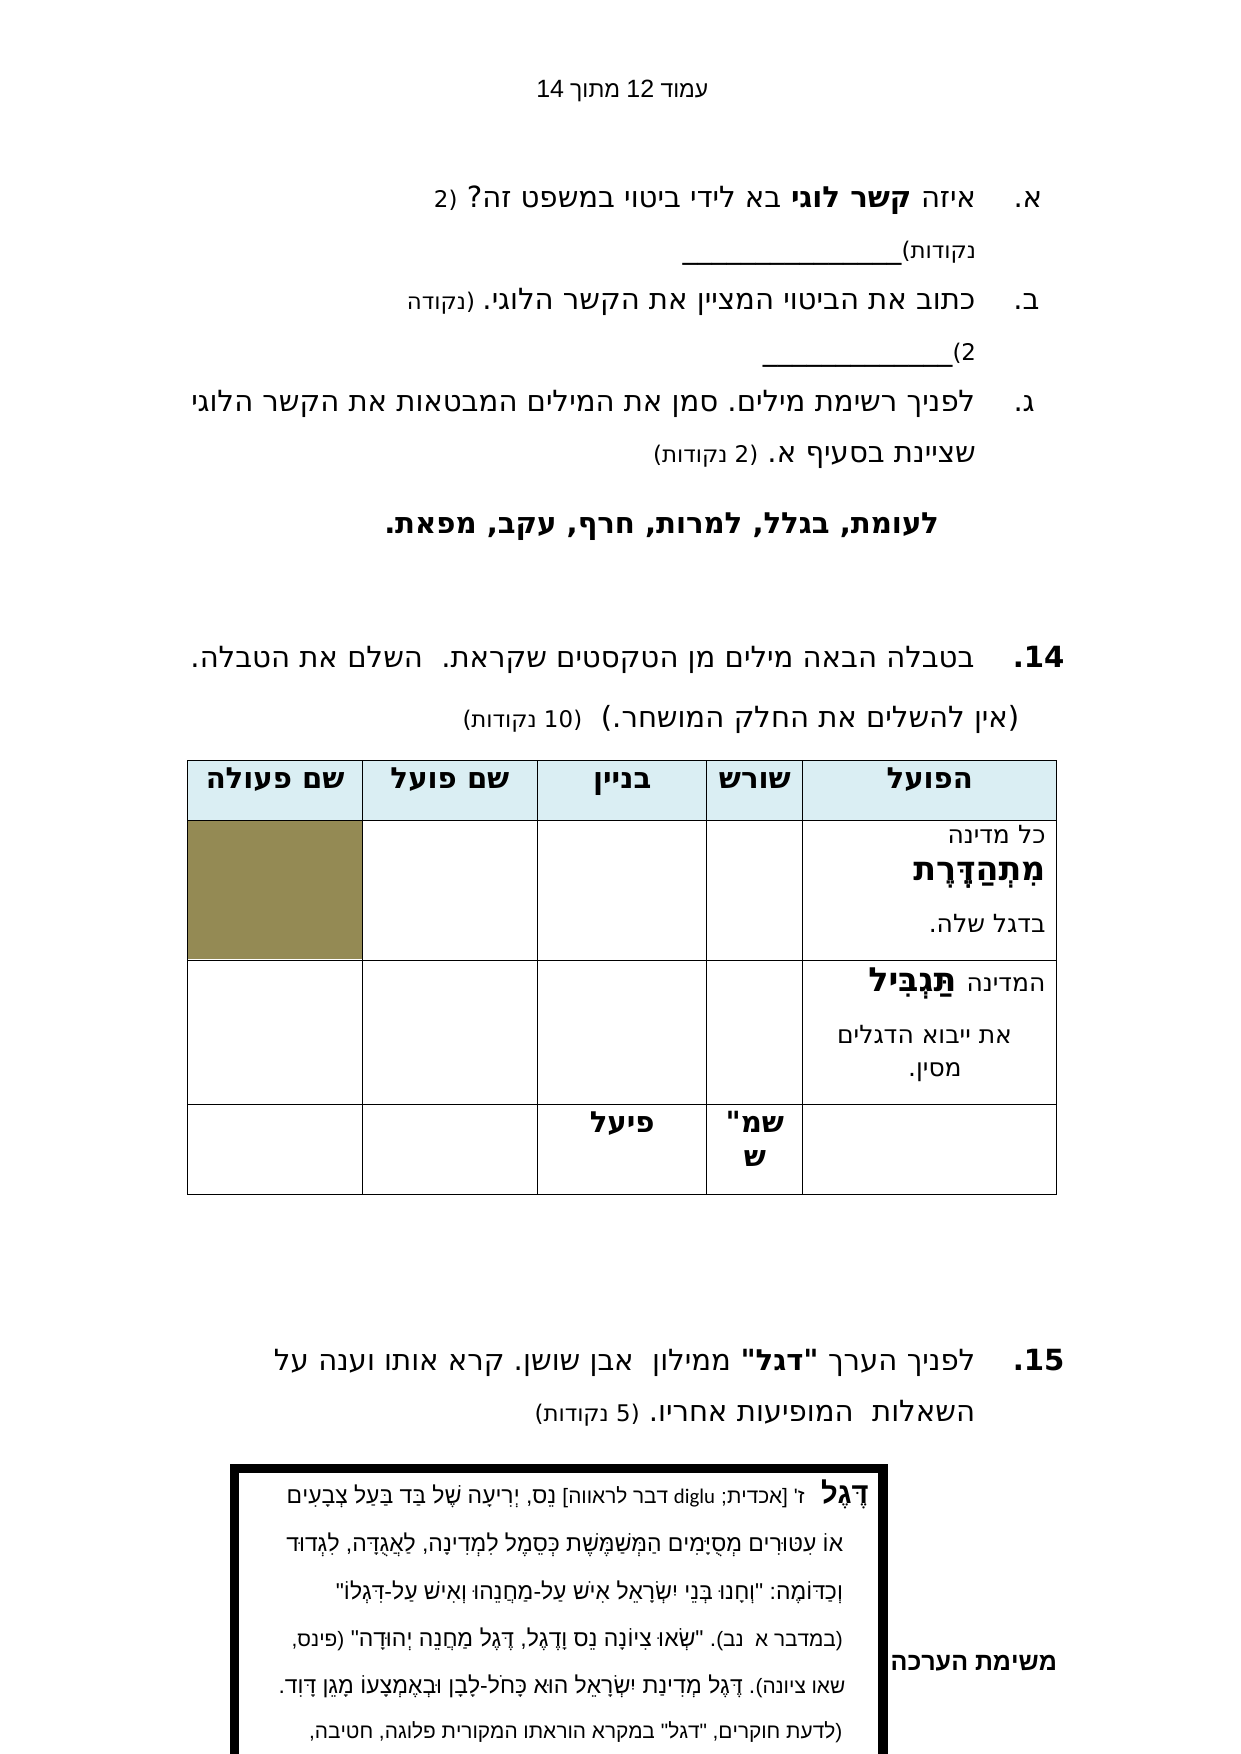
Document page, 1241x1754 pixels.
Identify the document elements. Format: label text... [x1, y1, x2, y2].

list לפניך רשימת מילים. סמן את המילים המבטאות את הקשר הלוגי שציינת בסעיף א. (2 נקודות) [187, 384, 1013, 469]
table_cell פיעל [538, 1105, 706, 1194]
table_cell [363, 821, 537, 959]
table_cell [538, 961, 706, 1104]
text (אין להשלים את החלק המושחר.) (10 נקודות) [187, 700, 1019, 734]
table_header בניין [538, 761, 706, 820]
list לפניך הערך "דגל" ממילון אבן שושן. קרא אותו וענה על השאלות המופיעות אחריו. (5 נקודות) [187, 1344, 1013, 1428]
table_header שם פועל [363, 761, 537, 820]
table_cell [707, 821, 802, 959]
table_cell המדינה תַּגְבִּיל את ייבוא הדגלים מסין. [803, 961, 1056, 1104]
table_cell [188, 1105, 362, 1194]
list כתוב את הביטוי המציין את הקשר הלוגי. (נקודה 2)_____________ [187, 282, 1013, 367]
table_cell [803, 1105, 1056, 1194]
table_cell [188, 961, 362, 1104]
table_header הפועל [803, 761, 1056, 820]
list בטבלה הבאה מילים מן הטקסטים שקראת. השלם את הטבלה. [187, 640, 1013, 674]
table_cell [538, 821, 706, 959]
table_cell [363, 1105, 537, 1194]
table_cell כל מדינה מִתְהַדֶֶּרֶת בדגל שלה. [803, 821, 1056, 959]
list איזה קשר לוגי בא לידי ביטוי במשפט זה? (2 נקודות)_______________ [187, 180, 1013, 265]
table_header שם פעולה [188, 761, 362, 820]
table_cell [707, 961, 802, 1104]
table_cell [363, 961, 537, 1104]
table_cell שמ"ש [707, 1105, 802, 1194]
table_header שורש [707, 761, 802, 820]
text לעומת, בגלל, למרות, חרף, עקב, מפאת. [187, 507, 1013, 541]
table_cell [188, 821, 362, 959]
